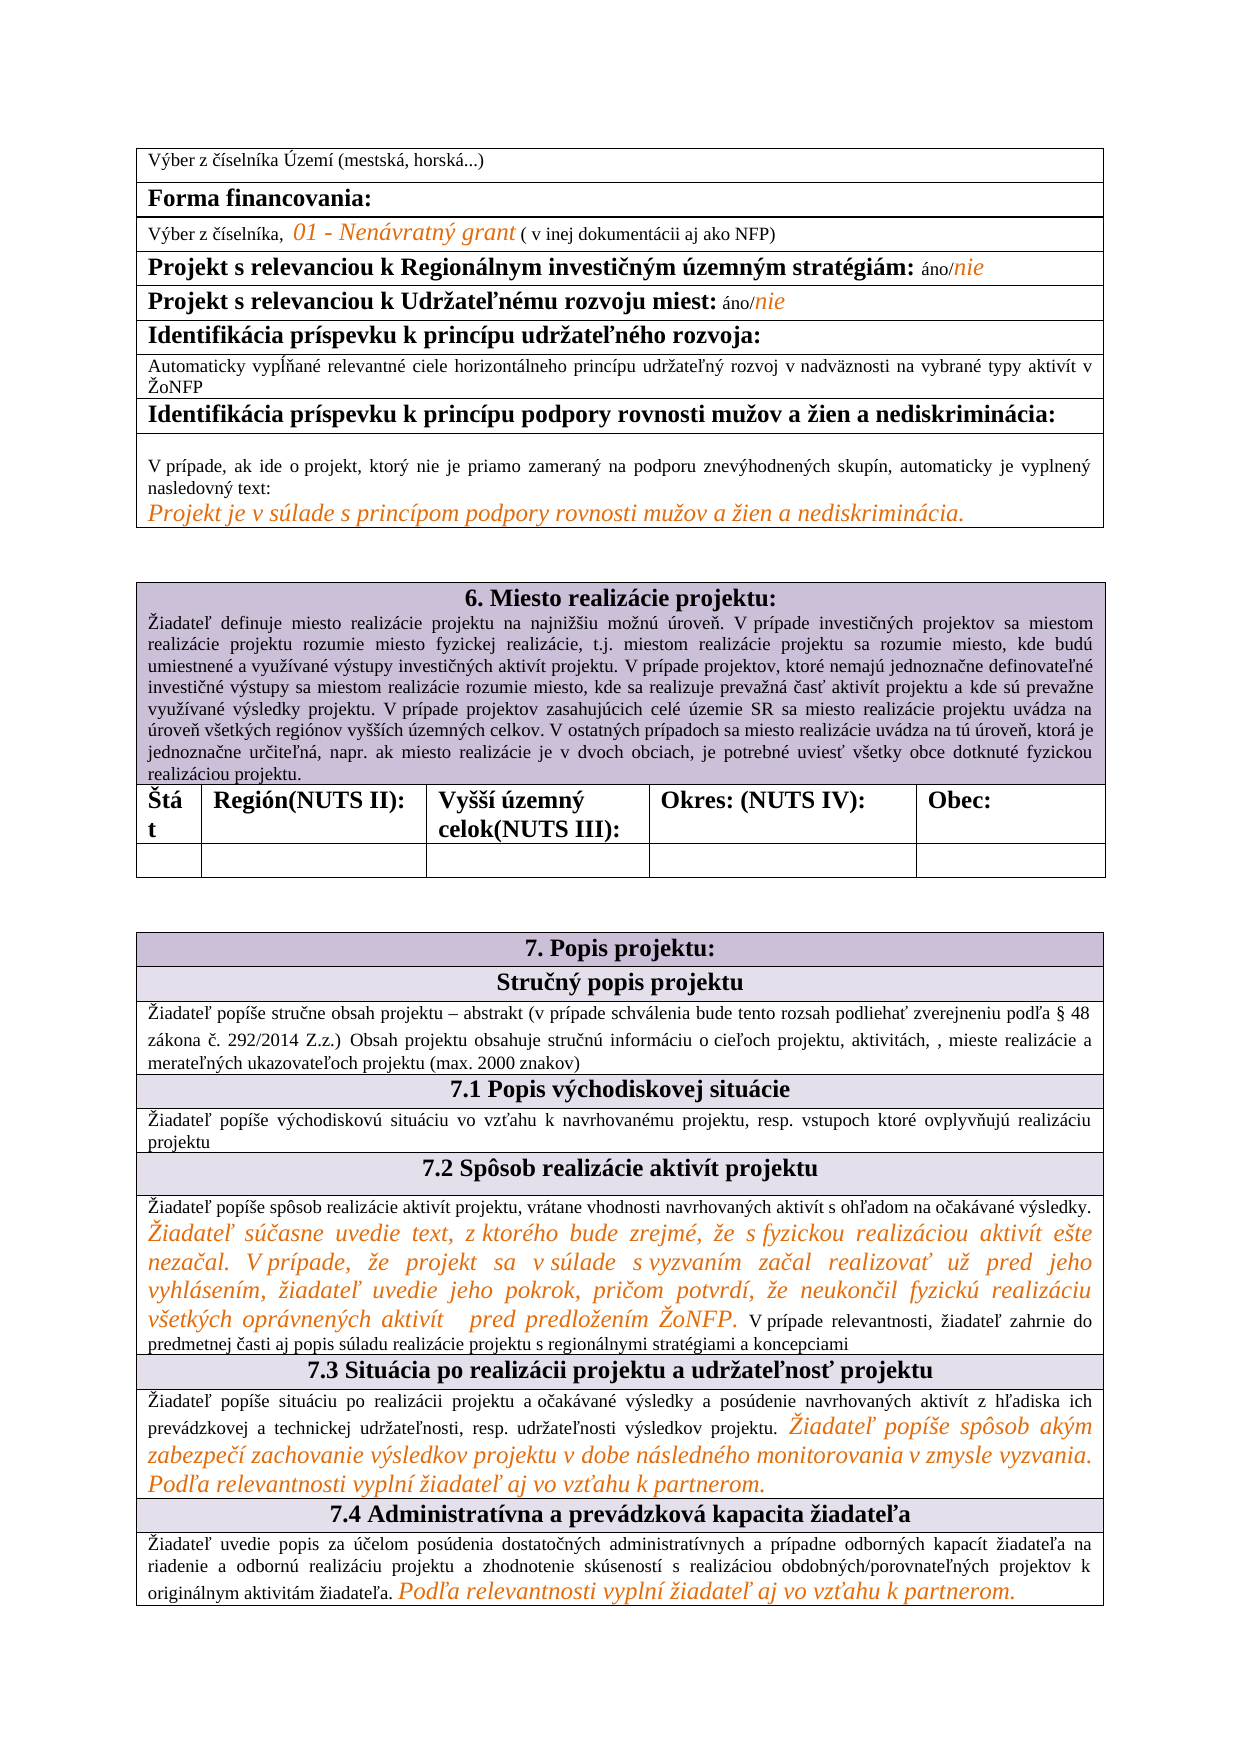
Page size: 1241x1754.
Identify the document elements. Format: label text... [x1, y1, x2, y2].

table_cell Vyšší územný celok(NUTS III): [427, 785, 649, 843]
table_cell Výber z číselníka, 01 - Nenávratný grant ( v inej dokumentácii aj ako NFP) [137, 218, 1103, 251]
table_cell Identifikácia príspevku k princípu podpory rovnosti mužov a žien a nediskriminácia: [137, 399, 1103, 432]
table_cell Okres: (NUTS IV): [650, 785, 916, 843]
table_cell Región(NUTS II): [202, 785, 426, 843]
table_cell Žiadateľ popíše východiskovú situáciu vo vzťahu k navrhovanému projektu, resp. vstupoch ktoré ovplyvňujú realizáciu projektu [137, 1109, 1103, 1152]
table_cell Štát [137, 785, 201, 843]
table_cell Obec: [917, 785, 1105, 843]
table_cell [427, 844, 649, 877]
table_cell Forma financovania: [137, 183, 1103, 216]
table_cell [917, 844, 1105, 877]
table_cell Žiadateľ popíše spôsob realizácie aktivít projektu, vrátane vhodnosti navrhovaných aktivít s ohľadom na očakávané výsledky. Žiadateľ súčasne uvedie text, z ktorého bude zrejmé, že s fyzickou realizáciou aktivít ešte nezačal. V prípade, že projekt sa v súlade s vyzvaním začal realizovať už pred jeho vyhlásením, žiadateľ uvedie jeho pokrok, pričom potvrdí, že neukončil fyzickú realizáciu všetkých oprávnených aktivít pred predložením ŽoNFP. V prípade relevantnosti, žiadateľ zahrnie do predmetnej časti aj popis súladu realizácie projektu s regionálnymi stratégiami a koncepciami [137, 1196, 1103, 1354]
table_cell 7.1 Popis východiskovej situácie [137, 1075, 1103, 1108]
table_cell Výber z číselníka Území (mestská, horská...) [137, 149, 1103, 182]
table_cell Žiadateľ popíše stručne obsah projektu – abstrakt (v prípade schválenia bude tento rozsah podliehať zverejneniu podľa § 48 zákona č. 292/2014 Z.z.) Obsah projektu obsahuje stručnú informáciu o cieľoch projektu, aktivitách, , mieste realizácie a merateľných ukazovateľoch projektu (max. 2000 znakov) [137, 1002, 1103, 1073]
table_cell 7.2 Spôsob realizácie aktivít projektu [137, 1153, 1103, 1195]
table_cell Žiadateľ popíše situáciu po realizácii projektu a očakávané výsledky a posúdenie navrhovaných aktivít z hľadiska ich prevádzkovej a technickej udržateľnosti, resp. udržateľnosti výsledkov projektu. Žiadateľ popíše spôsob akým zabezpečí zachovanie výsledkov projektu v dobe následného monitorovania v zmysle vyzvania. Podľa relevantnosti vyplní žiadateľ aj vo vzťahu k partnerom. [137, 1390, 1103, 1498]
table_cell [202, 844, 426, 877]
table_cell Stručný popis projektu [137, 967, 1103, 1001]
table_cell [137, 844, 201, 877]
table_cell [650, 844, 916, 877]
table_header 7. Popis projektu: [137, 933, 1103, 966]
table_cell Projekt s relevanciou k Regionálnym investičným územným stratégiám: áno/nie [137, 252, 1103, 285]
table_header 6. Miesto realizácie projektu: Žiadateľ definuje miesto realizácie projektu na najnižšiu možnú úroveň. V prípade investičných projektov sa miestom realizácie projektu rozumie miesto fyzickej realizácie, t.j. miestom realizácie projektu sa rozumie miesto, kde budú umiestnené a využívané výstupy investičných aktivít projektu. V prípade projektov, ktoré nemajú jednoznačne definovateľné investičné výstupy sa miestom realizácie rozumie miesto, kde sa realizuje prevažná časť aktivít projektu a kde sú prevažne využívané výsledky projektu. V prípade projektov zasahujúcich celé územie SR sa miesto realizácie projektu uvádza na úroveň všetkých regiónov vyšších územných celkov. V ostatných prípadoch sa miesto realizácie uvádza na tú úroveň, ktorá je jednoznačne určiteľná, napr. ak miesto realizácie je v dvoch obciach, je potrebné uviesť všetky obce dotknuté fyzickou realizáciou projektu. [137, 583, 1105, 784]
table_cell 7.3 Situácia po realizácii projektu a udržateľnosť projektu [137, 1355, 1103, 1389]
table_cell Projekt s relevanciou k Udržateľnému rozvoju miest: áno/nie [137, 286, 1103, 319]
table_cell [137, 1533, 1103, 1605]
table_cell V prípade, ak ide o projekt, ktorý nie je priamo zameraný na podporu znevýhodnených skupín, automaticky je vyplnený nasledovný text: Projekt je v súlade s princípom podpory rovnosti mužov a žien a nediskriminácia. [137, 434, 1103, 527]
table_cell 7.4 Administratívna a prevádzková kapacita žiadateľa [137, 1499, 1103, 1532]
table_cell Automaticky vypĺňané relevantné ciele horizontálneho princípu udržateľný rozvoj v nadväznosti na vybrané typy aktivít v ŽoNFP [137, 355, 1103, 398]
table_cell Identifikácia príspevku k princípu udržateľného rozvoja: [137, 321, 1103, 354]
